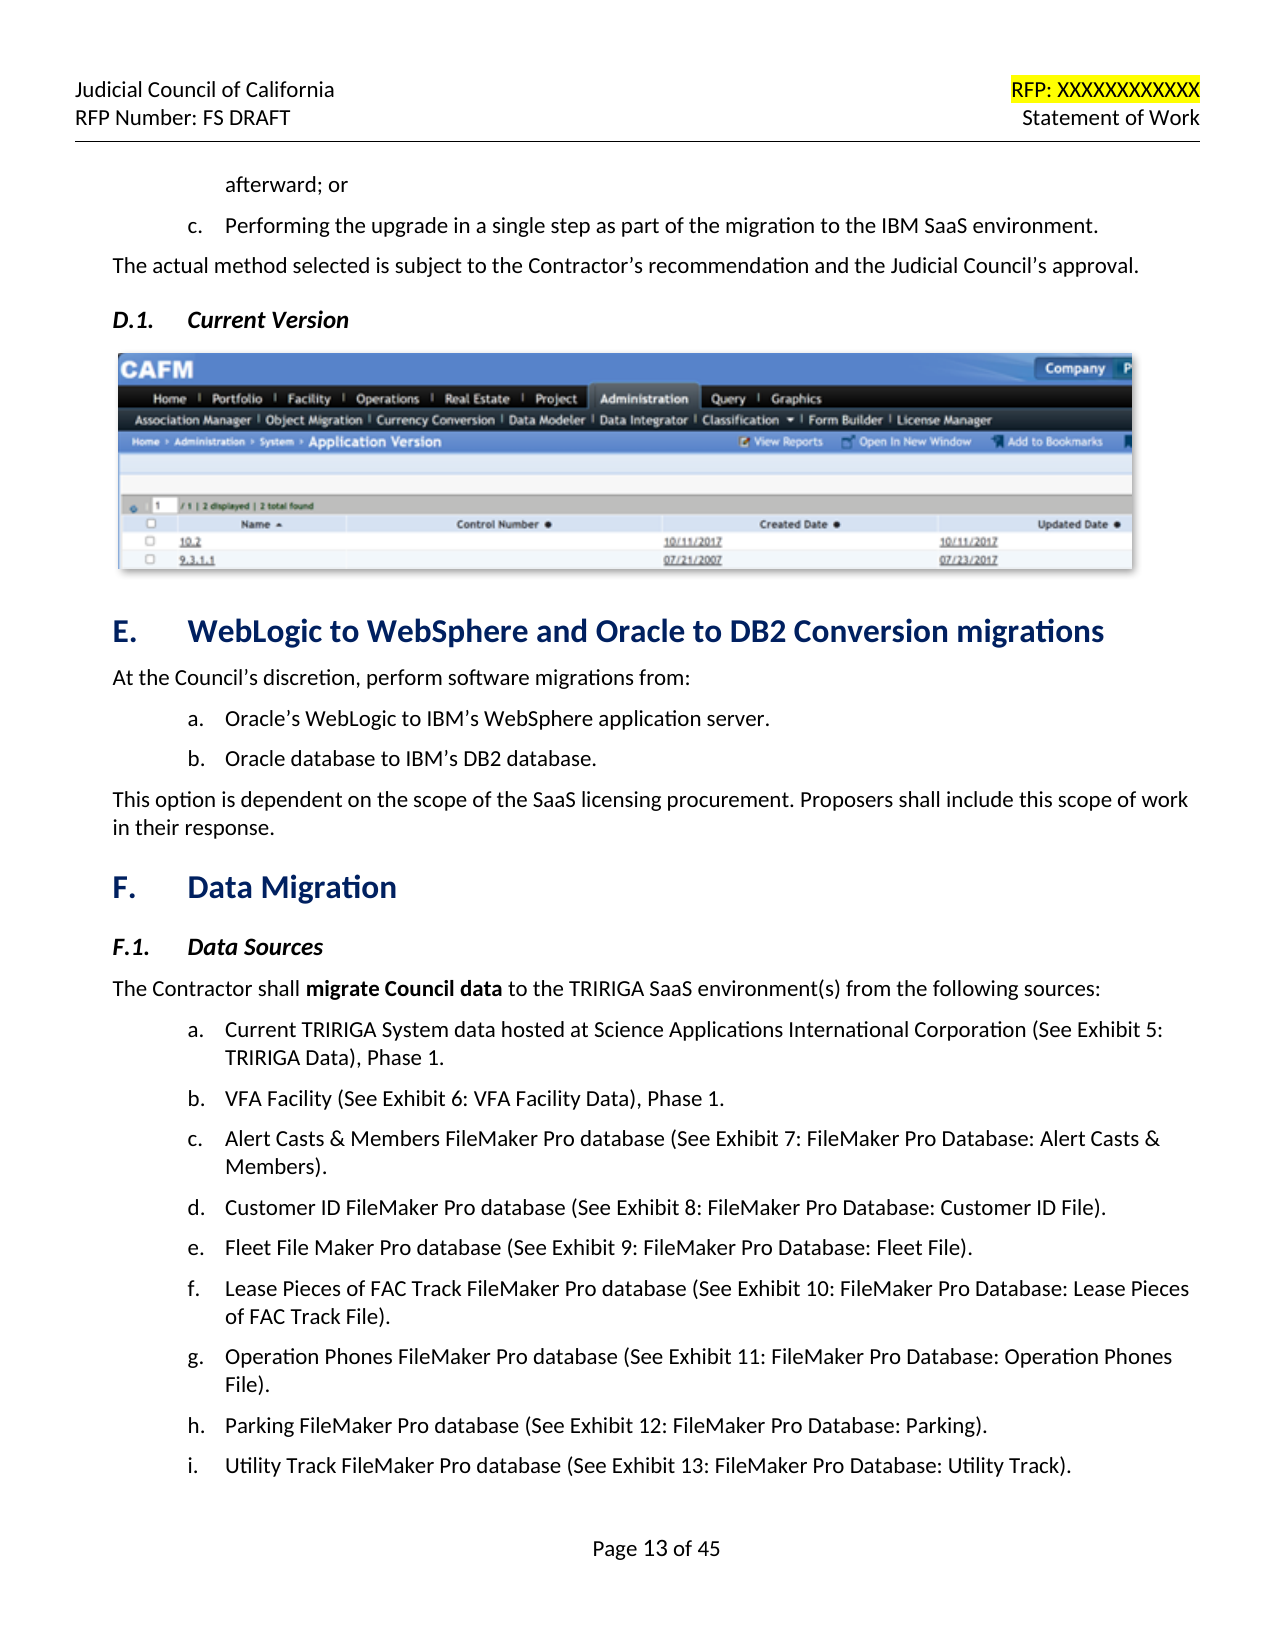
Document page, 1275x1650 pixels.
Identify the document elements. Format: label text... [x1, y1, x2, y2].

list Operation Phones FileMaker Pro database (See Exhibit 11: FileMaker Pro Database: Operation Phones File). [187, 1342, 1200, 1398]
subtitle Current Version [112, 304, 1200, 335]
list Oracle database to IBM’s DB2 database. [187, 744, 1200, 772]
picture [118, 353, 1132, 569]
list VFA Facility (See Exhibit 6: VFA Facility Data), Phase 1. [187, 1084, 1200, 1112]
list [187, 170, 1200, 198]
subtitle WebLogic to WebSphere and Oracle to DB2 Conversion migrations [112, 610, 1200, 651]
list Lease Pieces of FAC Track FileMaker Pro database (See Exhibit 10: FileMaker Pro Database: Lease Pieces of FAC Track File). [187, 1274, 1200, 1330]
list Oracle’s WebLogic to IBM’s WebSphere application server. [187, 704, 1200, 732]
list Fleet File Maker Pro database (See Exhibit 9: FileMaker Pro Database: Fleet File). [187, 1233, 1200, 1261]
list Performing the upgrade in a single step as part of the migration to the IBM SaaS environment. [187, 211, 1200, 239]
subtitle Data Sources [112, 932, 1200, 962]
text At the Council’s discretion, perform software migrations from: [112, 663, 1200, 691]
subtitle Data Migration [112, 866, 1200, 907]
list Parking FileMaker Pro database (See Exhibit 12: FileMaker Pro Database: Parking). [187, 1411, 1200, 1439]
text The Contractor shall migrate Council data to the TRIRIGA SaaS environment(s) from the following sources: [112, 974, 1200, 1003]
list Utility Track FileMaker Pro database (See Exhibit 13: FileMaker Pro Database: Utility Track). [187, 1451, 1200, 1479]
list Customer ID FileMaker Pro database (See Exhibit 8: FileMaker Pro Database: Customer ID File). [187, 1193, 1200, 1221]
list Current TRIRIGA System data hosted at Science Applications International Corporation (See Exhibit 5: TRIRIGA Data), Phase 1. [187, 1015, 1200, 1071]
text The actual method selected is subject to the Contractor’s recommendation and the Judicial Council’s approval. [112, 251, 1200, 279]
list Alert Casts & Members FileMaker Pro database (See Exhibit 7: FileMaker Pro Database: Alert Casts & Members). [187, 1124, 1200, 1180]
text This option is dependent on the scope of the SaaS licensing procurement. Proposers shall include this scope of work in their response. [112, 785, 1200, 841]
